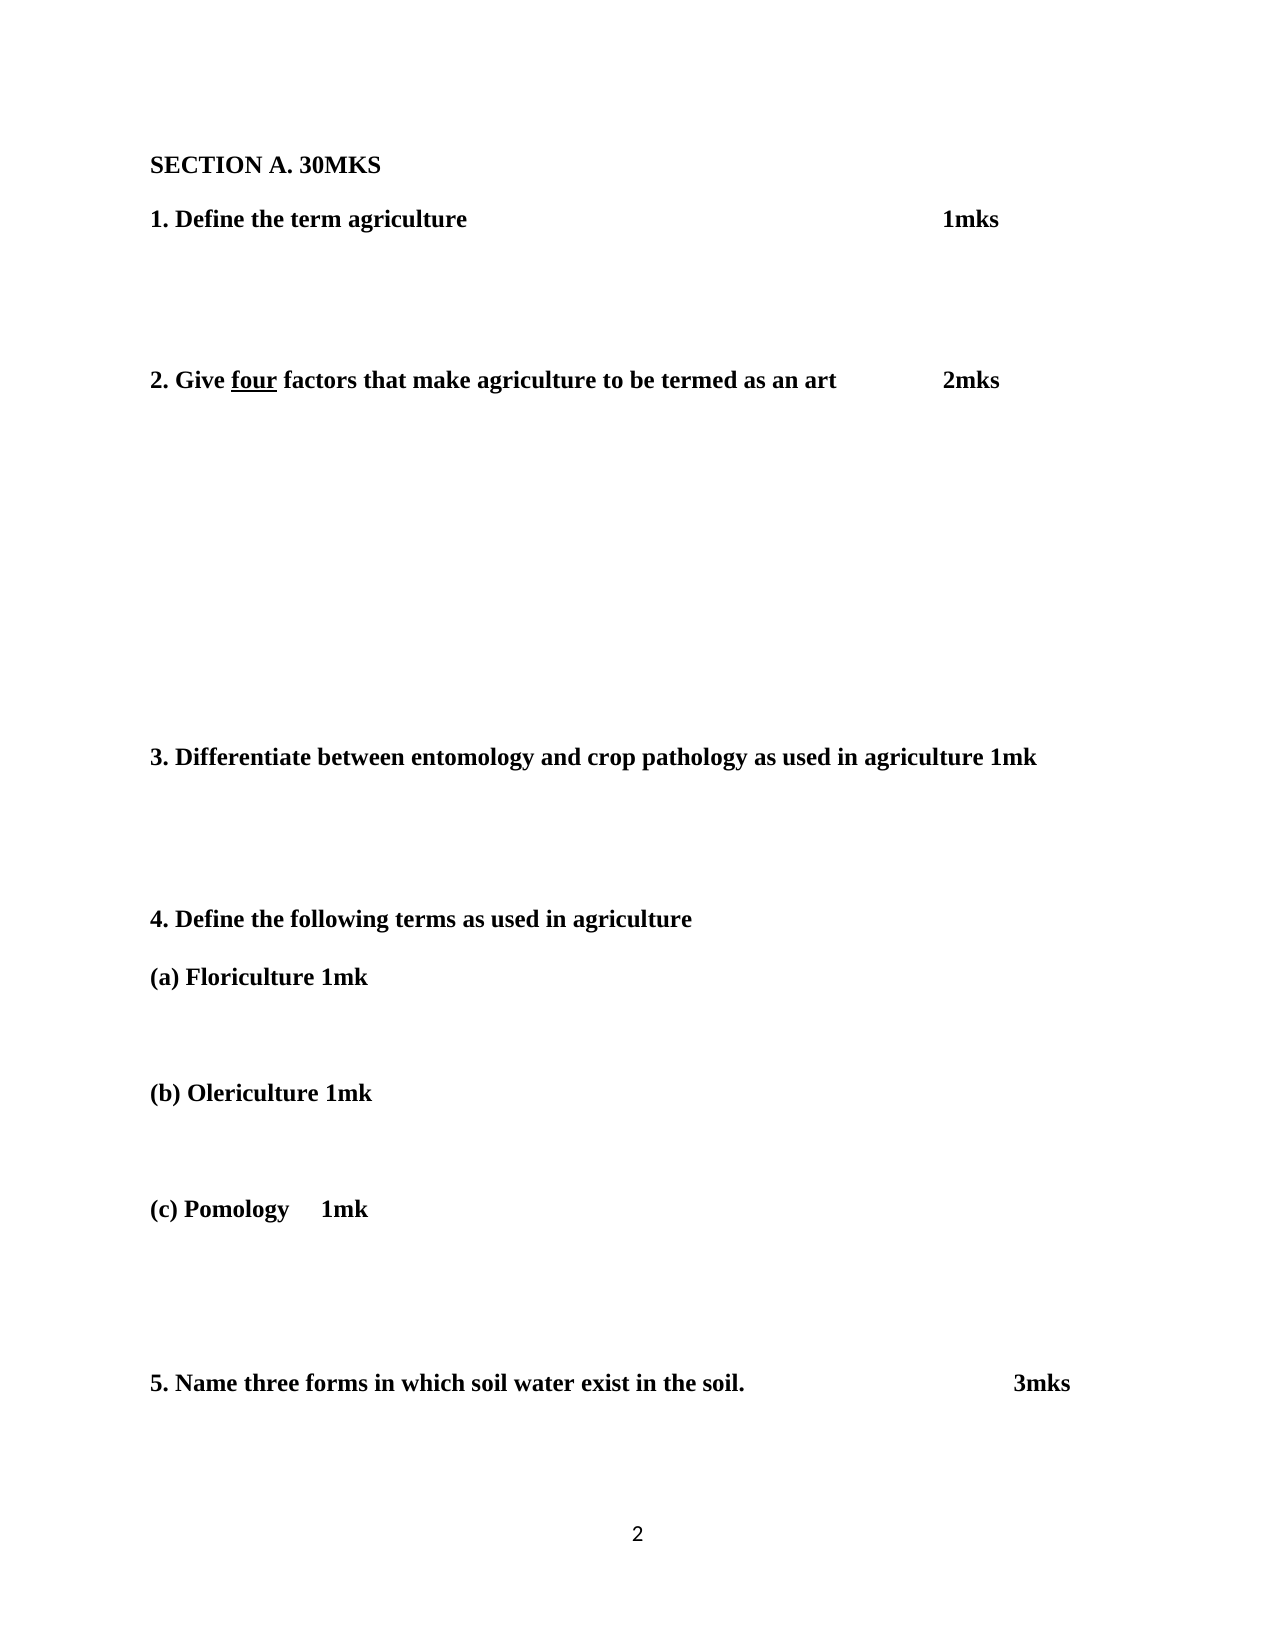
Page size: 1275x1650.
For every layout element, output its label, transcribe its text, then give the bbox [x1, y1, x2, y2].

text (c) Pomology 1mk [150, 1194, 1125, 1223]
text 2. Give four factors that make agriculture to be termed as an art 2mks [150, 365, 1125, 394]
text 3. Differentiate between entomology and crop pathology as used in agriculture 1mk [150, 742, 1125, 771]
text (b) Olericulture 1mk [150, 1078, 1125, 1107]
text 1. Define the term agriculture 1mks [150, 204, 1125, 233]
text 5. Name three forms in which soil water exist in the soil. 3mks [150, 1368, 1125, 1397]
text SECTION A. 30MKS [150, 150, 1125, 179]
text 4. Define the following terms as used in agriculture [150, 904, 1125, 933]
text (a) Floriculture 1mk [150, 962, 1125, 991]
